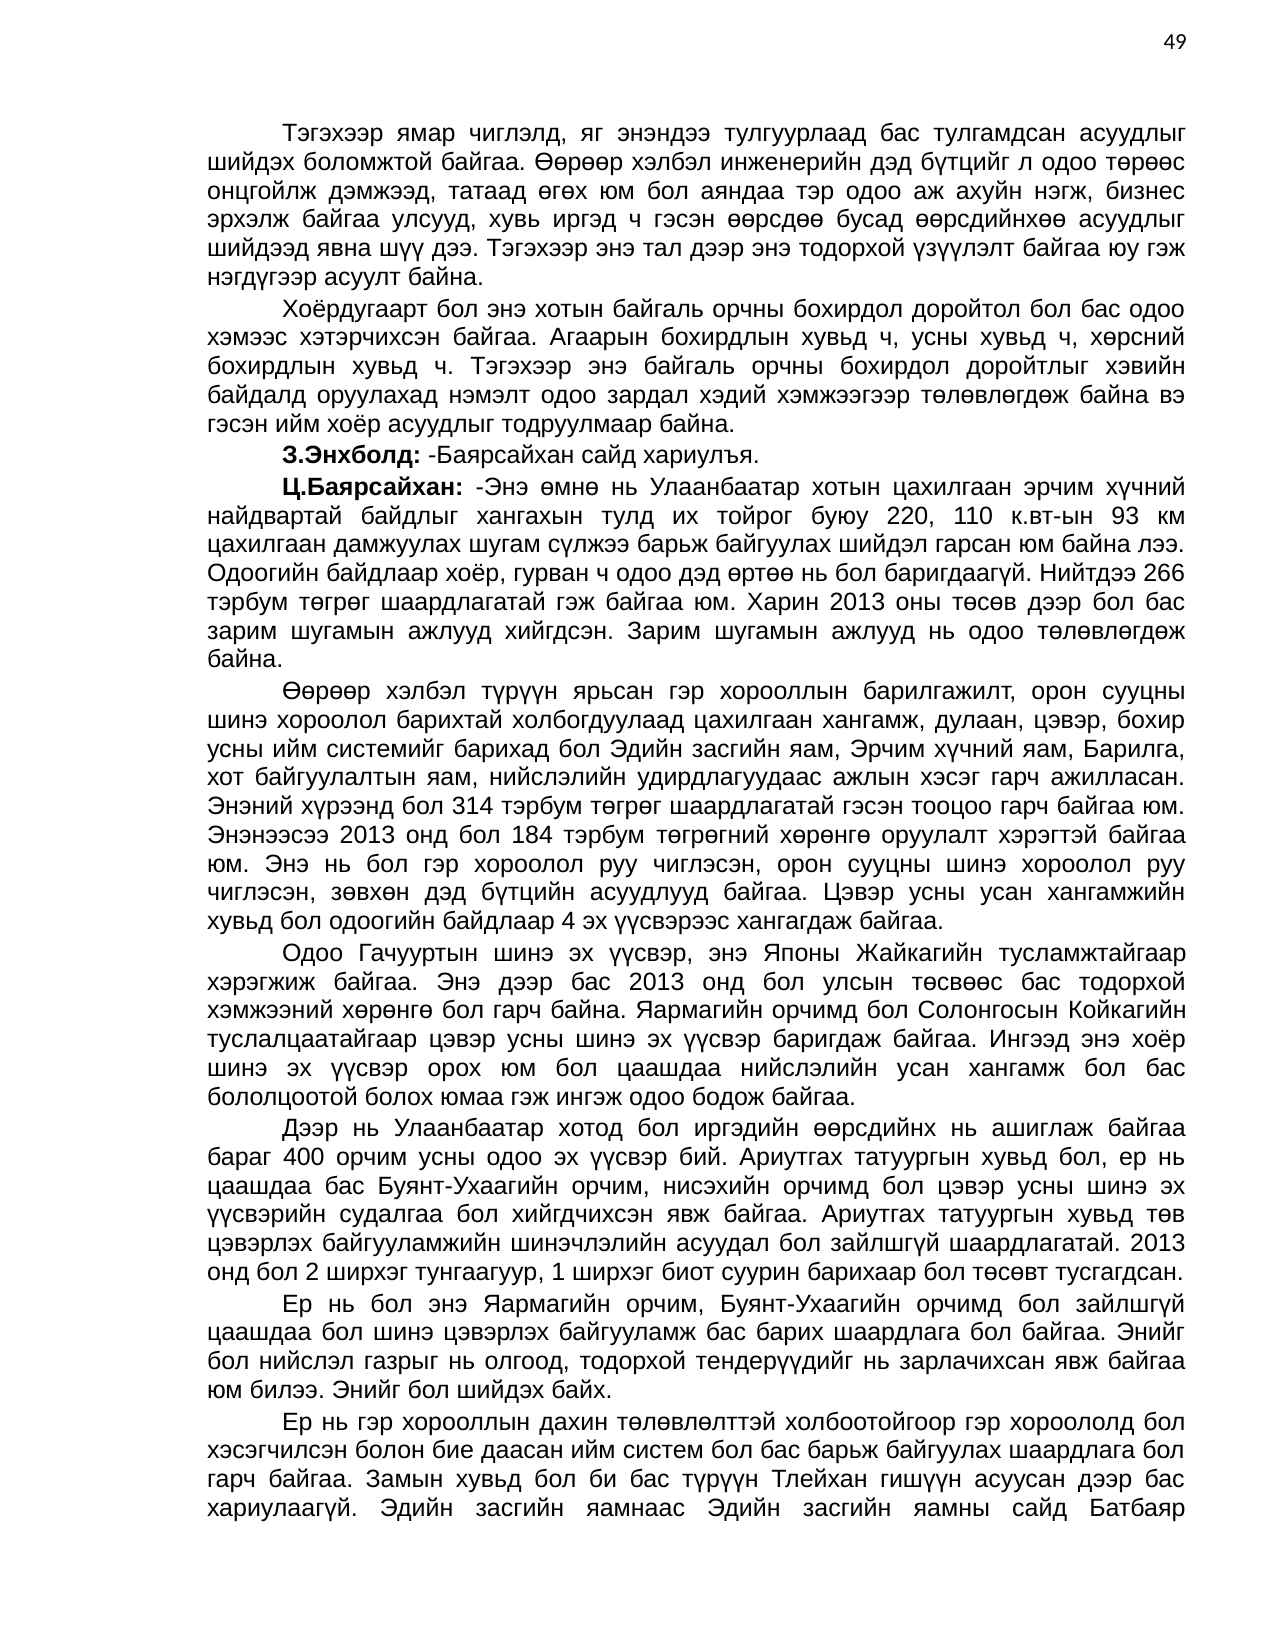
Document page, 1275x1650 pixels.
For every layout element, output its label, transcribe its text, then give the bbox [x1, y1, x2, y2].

text Одоо Гачууртын шинэ эх үүсвэр, энэ Японы Жайкагийн тусламжтайгаар хэрэгжиж байгаа. Энэ дээр бас 2013 онд бол улсын төсвөөс бас тодорхой хэмжээний хөрөнгө бол гарч байна. Яармагийн орчимд бол Солонгосын Койкагийн туслалцаатайгаар цэвэр усны шинэ эх үүсвэр баригдаж байгаа. Ингээд энэ хоёр шинэ эх үүсвэр орох юм бол цаашдаа нийслэлийн усан хангамж бол бас бололцоотой болох юмаа гэж ингэж одоо бодож байгаа. [207, 938, 1186, 1110]
text З.Энхболд: -Баярсайхан сайд хариулъя. [207, 440, 1186, 469]
text Ер нь бол энэ Яармагийн орчим, Буянт-Ухаагийн орчимд бол зайлшгүй цаашдаа бол шинэ цэвэрлэх байгууламж бас барих шаардлага бол байгаа. Энийг бол нийслэл газрыг нь олгоод, тодорхой тендерүүдийг нь зарлачихсан явж байгаа юм билээ. Энийг бол шийдэх байх. [207, 1288, 1186, 1403]
text Хоёрдугаарт бол энэ хотын байгаль орчны бохирдол доройтол бол бас одоо хэмээс хэтэрчихсэн байгаа. Агаарын бохирдлын хувьд ч, усны хувьд ч, хөрсний бохирдлын хувьд ч. Тэгэхээр энэ байгаль орчны бохирдол доройтлыг хэвийн байдалд оруулахад нэмэлт одоо зардал хэдий хэмжээгээр төлөвлөгдөж байна вэ гэсэн ийм хоёр асуудлыг тодруулмаар байна. [207, 293, 1186, 437]
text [207, 1406, 1186, 1521]
text Өөрөөр хэлбэл түрүүн ярьсан гэр хорооллын барилгажилт, орон сууцны шинэ хороолол барихтай холбогдуулаад цахилгаан хангамж, дулаан, цэвэр, бохир усны ийм системийг барихад бол Эдийн засгийн яам, Эрчим хүчний яам, Барилга, хот байгуулалтын яам, нийслэлийн удирдлагуудаас ажлын хэсэг гарч ажилласан. Энэний хүрээнд бол 314 тэрбум төгрөг шаардлагатай гэсэн тооцоо гарч байгаа юм. Энэнээсээ 2013 онд бол 184 тэрбум төгрөгний хөрөнгө оруулалт хэрэгтэй байгаа юм. Энэ нь бол гэр хороолол руу чиглэсэн, орон сууцны шинэ хороолол руу чиглэсэн, зөвхөн дэд бүтцийн асуудлууд байгаа. Цэвэр усны усан хангамжийн хувьд бол одоогийн байдлаар 4 эх үүсвэрээс хангагдаж байгаа. [207, 676, 1186, 935]
text Ц.Баярсайхан: -Энэ өмнө нь Улаанбаатар хотын цахилгаан эрчим хүчний найдвартай байдлыг хангахын тулд их тойрог буюу 220, 110 к.вт-ын 93 км цахилгаан дамжуулах шугам сүлжээ барьж байгуулах шийдэл гарсан юм байна лээ. Одоогийн байдлаар хоёр, гурван ч одоо дэд өртөө нь бол баригдаагүй. Нийтдээ 266 тэрбум төгрөг шаардлагатай гэж байгаа юм. Харин 2013 оны төсөв дээр бол бас зарим шугамын ажлууд хийгдсэн. Зарим шугамын ажлууд нь одоо төлөвлөгдөж байна. [207, 472, 1186, 673]
text Дээр нь Улаанбаатар хотод бол иргэдийн өөрсдийнх нь ашиглаж байгаа бараг 400 орчим усны одоо эх үүсвэр бий. Ариутгах татуургын хувьд бол, ер нь цаашдаа бас Буянт-Ухаагийн орчим, нисэхийн орчимд бол цэвэр усны шинэ эх үүсвэрийн судалгаа бол хийгдчихсэн явж байгаа. Ариутгах татуургын хувьд төв цэвэрлэх байгууламжийн шинэчлэлийн асуудал бол зайлшгүй шаардлагатай. 2013 онд бол 2 ширхэг тунгаагуур, 1 ширхэг биот суурин барихаар бол төсөвт тусгагдсан. [207, 1113, 1186, 1286]
text Тэгэхээр ямар чиглэлд, яг энэндээ тулгуурлаад бас тулгамдсан асуудлыг шийдэх боломжтой байгаа. Өөрөөр хэлбэл инженерийн дэд бүтцийг л одоо төрөөс онцгойлж дэмжээд, татаад өгөх юм бол аяндаа тэр одоо аж ахуйн нэгж, бизнес эрхэлж байгаа улсууд, хувь иргэд ч гэсэн өөрсдөө бусад өөрсдийнхөө асуудлыг шийдээд явна шүү дээ. Тэгэхээр энэ тал дээр энэ тодорхой үзүүлэлт байгаа юу гэж нэгдүгээр асуулт байна. [207, 118, 1186, 291]
